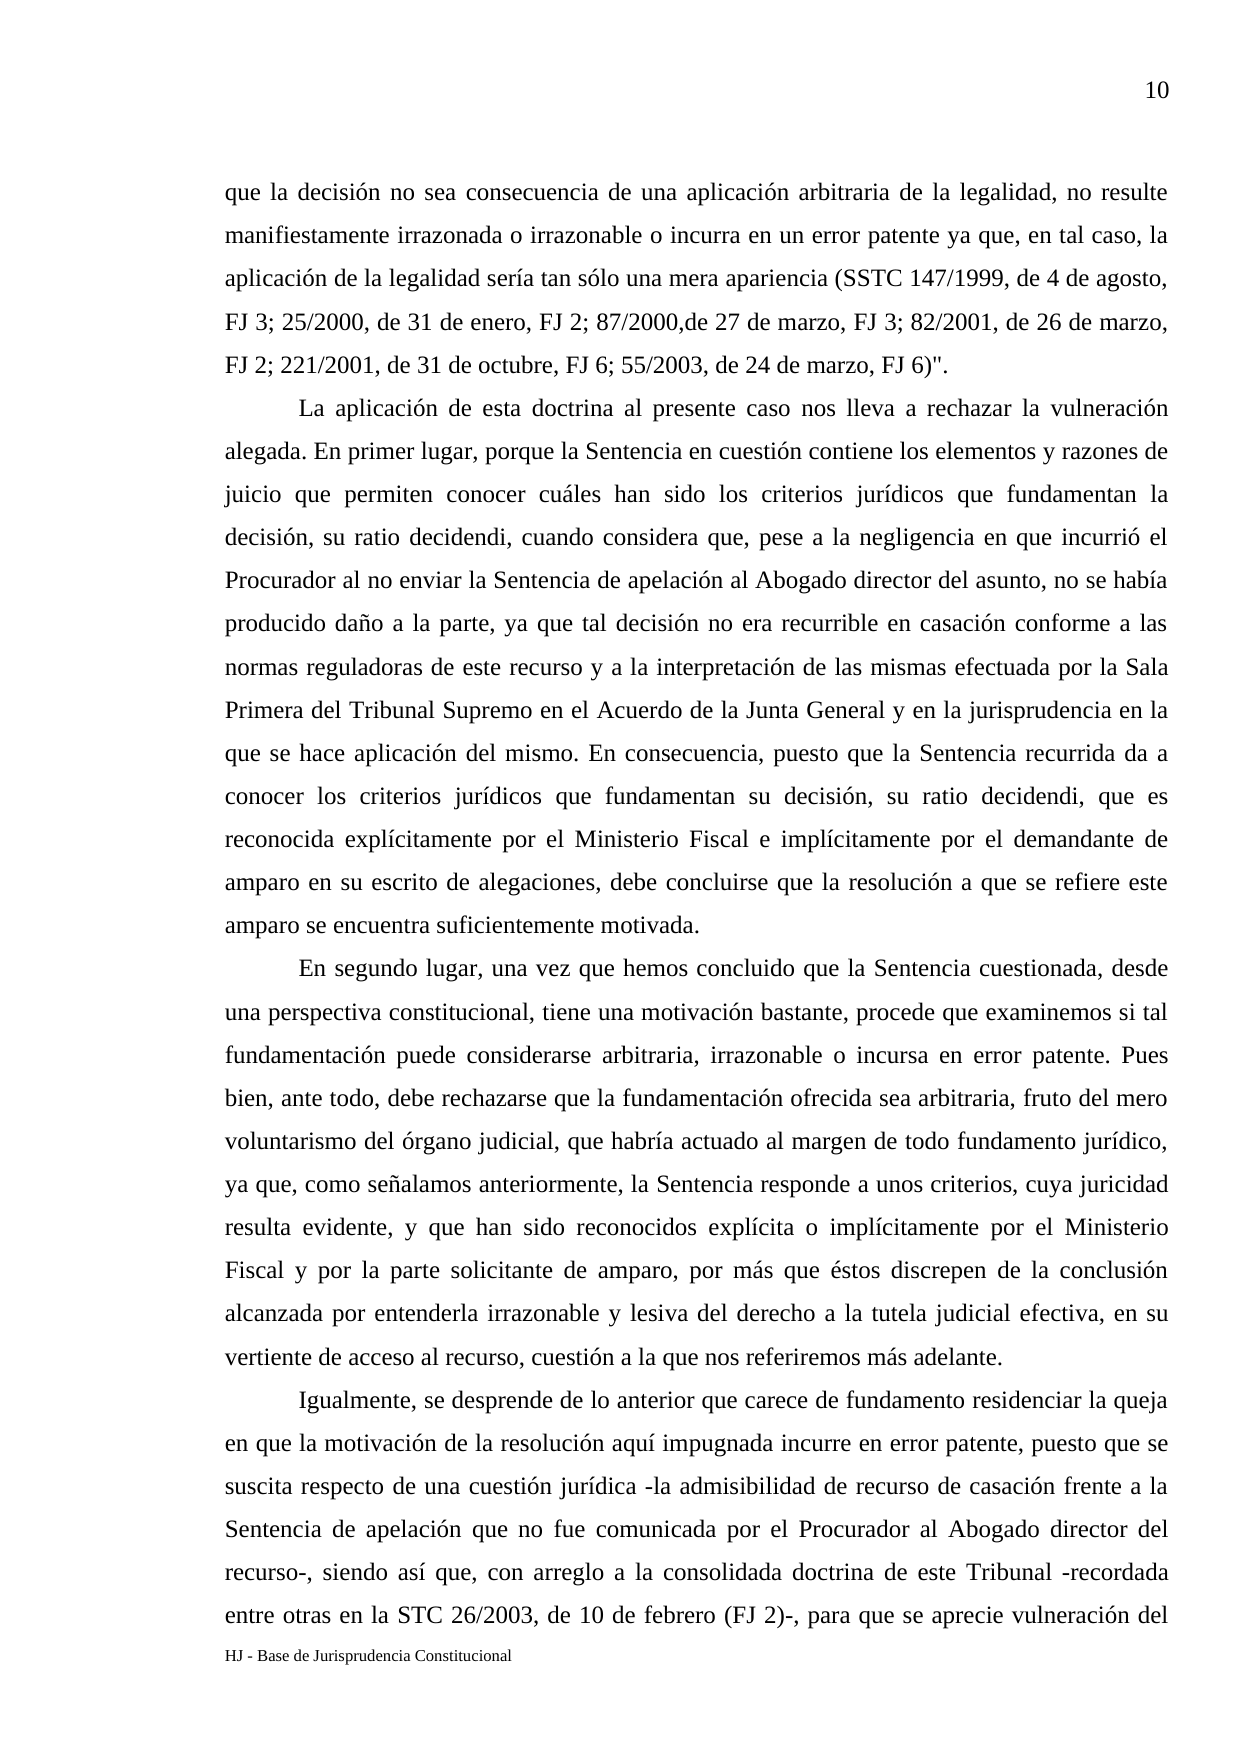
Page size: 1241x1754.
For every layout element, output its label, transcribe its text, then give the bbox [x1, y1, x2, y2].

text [224, 177, 1169, 378]
text En segundo lugar, una vez que hemos concluido que la Sentencia cuestionada, desde una perspectiva constitucional, tiene una motivación bastante, procede que examinemos si tal fundamentación puede considerarse arbitraria, irrazonable o incursa en error patente. Pues bien, ante todo, debe rechazarse que la fundamentación ofrecida sea arbitraria, fruto del mero voluntarismo del órgano judicial, que habría actuado al margen de todo fundamento jurídico, ya que, como señalamos anteriormente, la Sentencia responde a unos criterios, cuya juricidad resulta evidente, y que han sido reconocidos explícita o implícitamente por el Ministerio Fiscal y por la parte solicitante de amparo, por más que éstos discrepen de la conclusión alcanzada por entenderla irrazonable y lesiva del derecho a la tutela judicial efectiva, en su vertiente de acceso al recurso, cuestión a la que nos referiremos más adelante. [224, 953, 1169, 1370]
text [224, 1385, 1169, 1629]
text La aplicación de esta doctrina al presente caso nos lleva a rechazar la vulneración alegada. En primer lugar, porque la Sentencia en cuestión contiene los elementos y razones de juicio que permiten conocer cuáles han sido los criterios jurídicos que fundamentan la decisión, su ratio decidendi, cuando considera que, pese a la negligencia en que incurrió el Procurador al no enviar la Sentencia de apelación al Abogado director del asunto, no se había producido daño a la parte, ya que tal decisión no era recurrible en casación conforme a las normas reguladoras de este recurso y a la interpretación de las mismas efectuada por la Sala Primera del Tribunal Supremo en el Acuerdo de la Junta General y en la jurisprudencia en la que se hace aplicación del mismo. En consecuencia, puesto que la Sentencia recurrida da a conocer los criterios jurídicos que fundamentan su decisión, su ratio decidendi, que es reconocida explícitamente por el Ministerio Fiscal e implícitamente por el demandante de amparo en su escrito de alegaciones, debe concluirse que la resolución a que se refiere este amparo se encuentra suficientemente motivada. [224, 393, 1169, 939]
